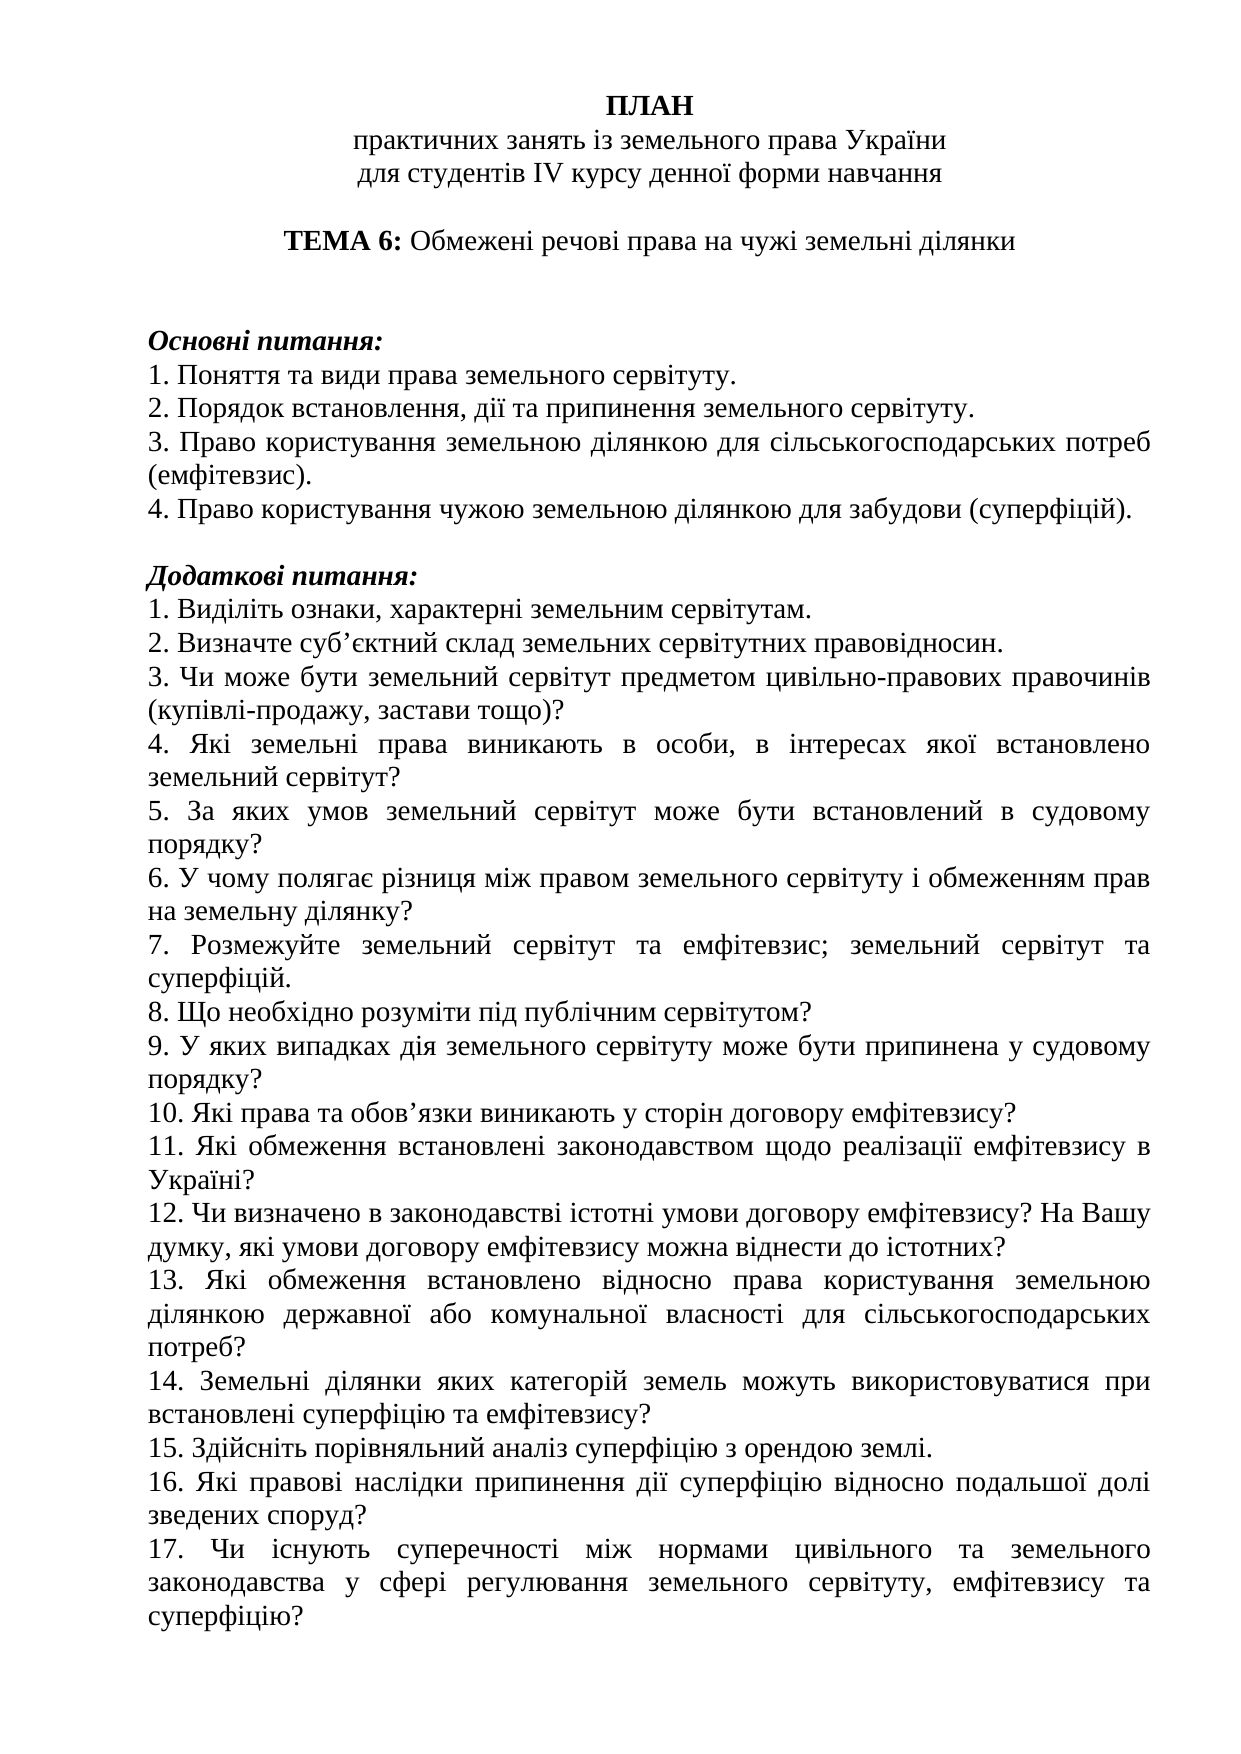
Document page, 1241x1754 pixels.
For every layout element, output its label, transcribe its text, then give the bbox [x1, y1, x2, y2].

text 16. Які правові наслідки припинення дії суперфіцію відносно подальшої долі зведених споруд? [148, 1464, 1152, 1531]
text 7. Розмежуйте земельний сервітут та емфітевзис; земельний сервітут та суперфіцій. [148, 927, 1152, 994]
text Основні питання: [148, 323, 1152, 357]
text 5. За яких умов земельний сервітут може бути встановлений в судовому порядку? [148, 793, 1152, 860]
text 8. Що необхідно розуміти під публічним сервітутом? [148, 994, 1152, 1028]
text 1. Виділіть ознаки, характерні земельним сервітутам. [148, 592, 1152, 625]
text 3. Чи може бути земельний сервітут предметом цивільно-правових правочинів (купівлі-продажу, застави тощо)? [148, 659, 1152, 726]
text 4. Право користування чужою земельною ділянкою для забудови (суперфіцій). [148, 491, 1152, 524]
text 13. Які обмеження встановлено відносно права користування земельною ділянкою державної або комунальної власності для сільськогосподарських потреб? [148, 1262, 1152, 1363]
text 2. Порядок встановлення, дії та припинення земельного сервітуту. [148, 390, 1152, 424]
text 9. У яких випадках дія земельного сервітуту може бути припинена у судовому порядку? [148, 1028, 1152, 1095]
text практичних занять із земельного права України [148, 122, 1152, 156]
text 12. Чи визначено в законодавстві істотні умови договору емфітевзису? На Вашу думку, які умови договору емфітевзису можна віднести до істотних? [148, 1195, 1152, 1262]
text 11. Які обмеження встановлені законодавством щодо реалізації емфітевзису в Україні? [148, 1128, 1152, 1195]
text 15. Здійсніть порівняльний аналіз суперфіцію з орендою землі. [148, 1430, 1152, 1464]
text 10. Які права та обов’язки виникають у сторін договору емфітевзису? [148, 1095, 1152, 1128]
text 1. Поняття та види права земельного сервітуту. [148, 357, 1152, 390]
text 6. У чому полягає різниця між правом земельного сервітуту і обмеженням прав на земельну ділянку? [148, 860, 1152, 927]
text Додаткові питання: [148, 558, 1152, 592]
text 17. Чи існують суперечності між нормами цивільного та земельного законодавства у сфері регулювання земельного сервітуту, емфітевзису та суперфіцію? [148, 1531, 1152, 1631]
text 14. Земельні ділянки яких категорій земель можуть використовуватися при встановлені суперфіцію та емфітевзису? [148, 1363, 1152, 1430]
text для студентів ІV курсу денної форми навчання [148, 156, 1152, 189]
text 4. Які земельні права виникають в особи, в інтересах якої встановлено земельний сервітут? [148, 726, 1152, 793]
text 3. Право користування земельною ділянкою для сільськогосподарських потреб (емфітевзис). [148, 424, 1152, 491]
text ПЛАН [148, 88, 1152, 122]
text 2. Визначте суб’єктний склад земельних сервітутних правовідносин. [148, 625, 1152, 659]
text ТЕМА 6: Обмежені речові права на чужі земельні ділянки [148, 223, 1152, 256]
